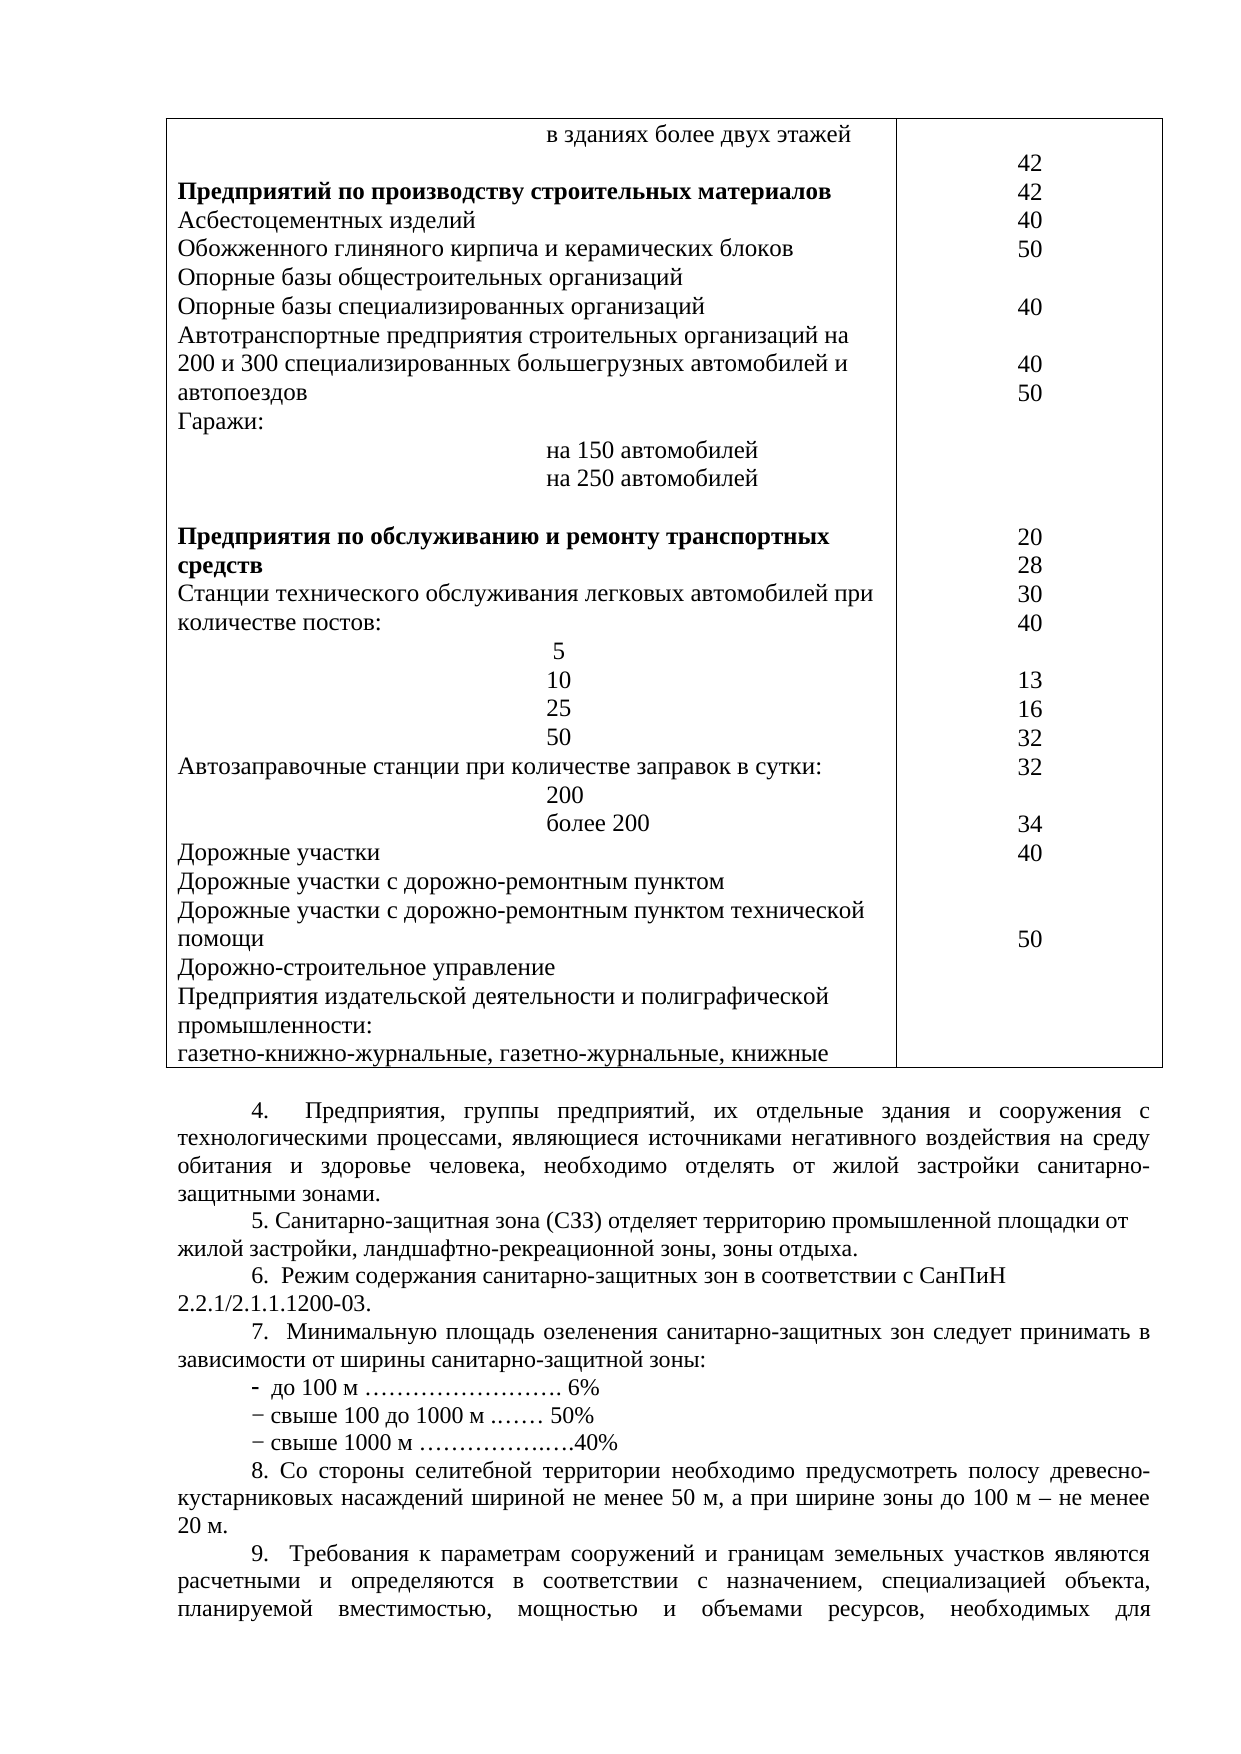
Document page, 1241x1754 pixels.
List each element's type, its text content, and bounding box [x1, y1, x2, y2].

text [177, 1539, 1152, 1621]
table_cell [167, 119, 896, 1067]
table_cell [897, 119, 1162, 1067]
text − свыше 100 до 1000 м .…… 50% [177, 1401, 1152, 1428]
text 5. Санитарно-защитная зона (СЗЗ) отделяет территорию промышленной площадки от жилой застройки, ландшафтно-рекреационной зоны, зоны отдыха. [177, 1206, 1152, 1261]
text 6. Режим содержания санитарно-защитных зон в соответствии с СанПиН 2.2.1/2.1.1.1200-03. [177, 1261, 1152, 1317]
text до 100 м ……………………. 6% [177, 1373, 1152, 1401]
text − свыше 1000 м …………….….40% [177, 1428, 1152, 1456]
text 7. Минимальную площадь озеленения санитарно-защитных зон следует принимать в зависимости от ширины санитарно-защитной зоны: [177, 1317, 1152, 1373]
text 8. Со стороны селитебной территории необходимо предусмотреть полосу древесно-кустарниковых насаждений шириной не менее 50 м, а при ширине зоны до 100 м – не менее 20 м. [177, 1456, 1152, 1539]
text 4. Предприятия, группы предприятий, их отдельные здания и сооружения с технологическими процессами, являющиеся источниками негативного воздействия на среду обитания и здоровье человека, необходимо отделять от жилой застройки санитарно-защитными зонами. [177, 1096, 1152, 1206]
